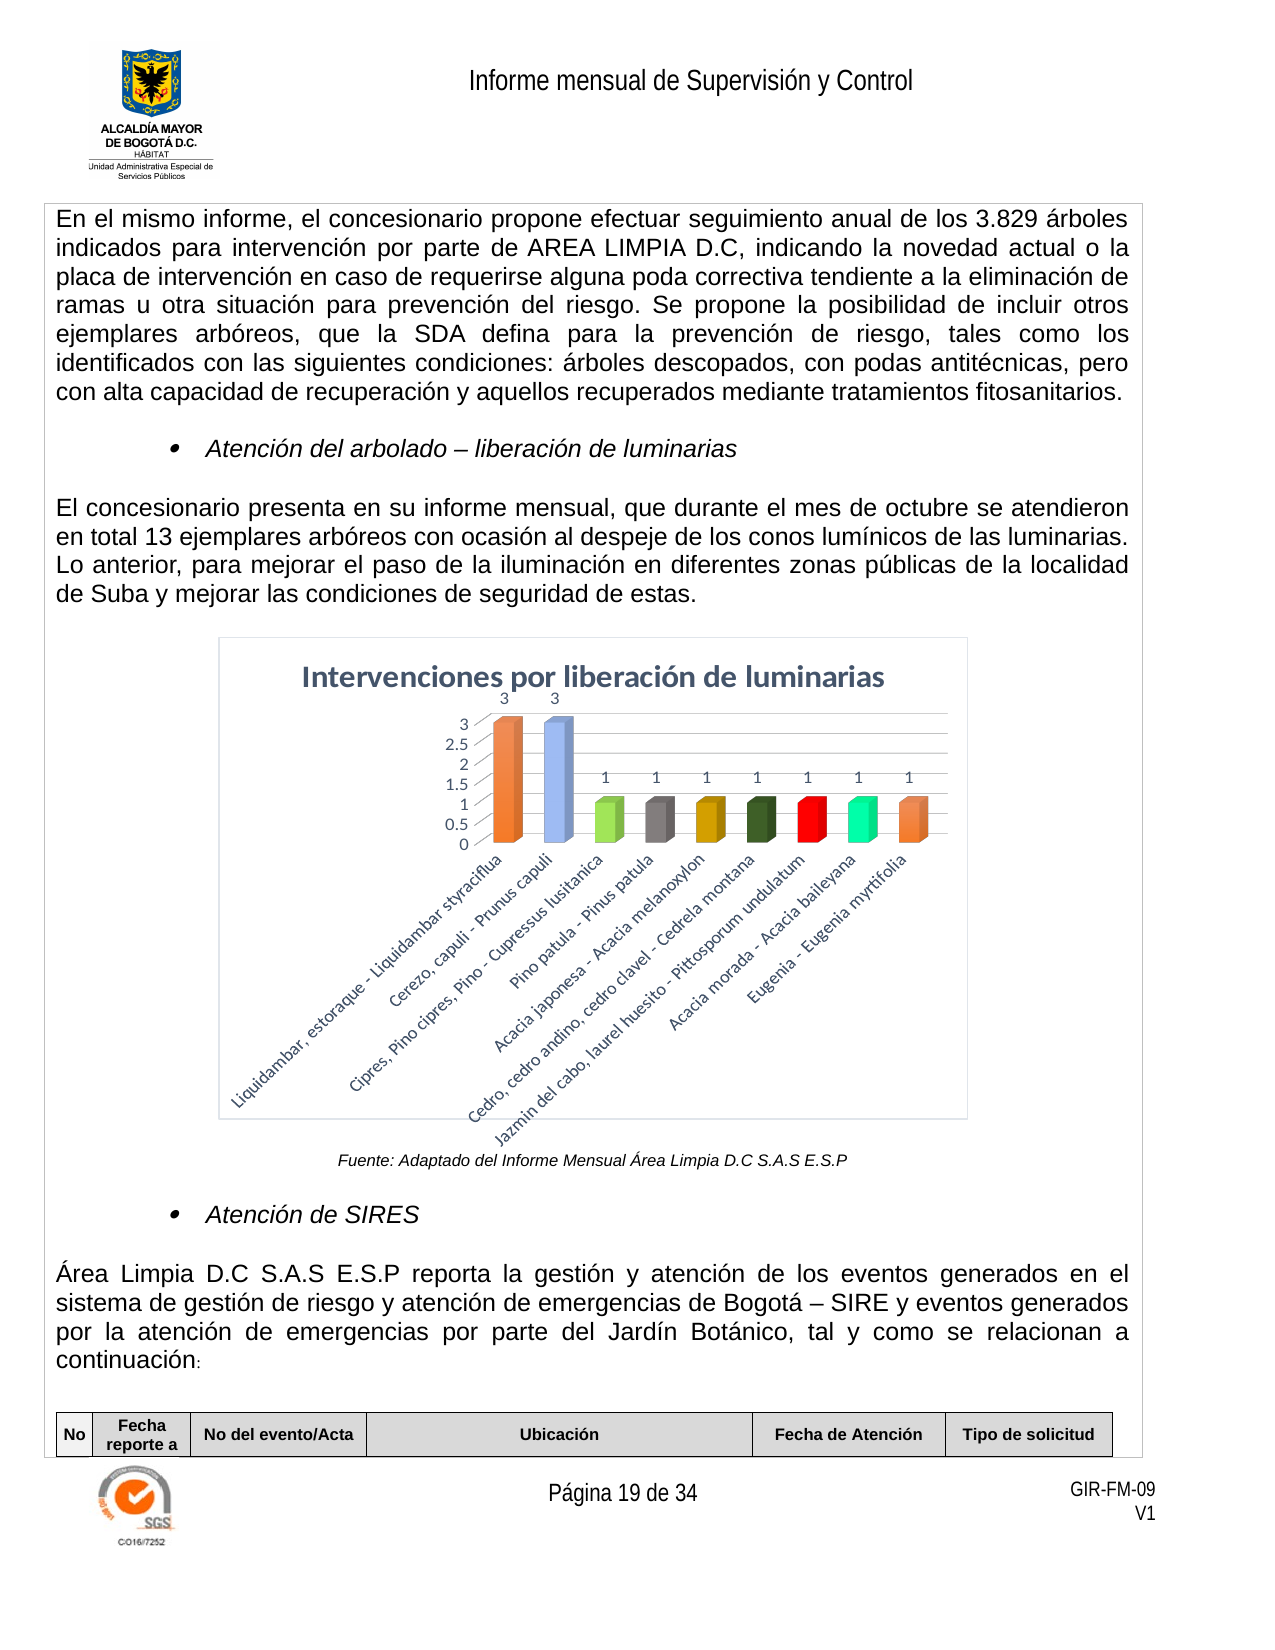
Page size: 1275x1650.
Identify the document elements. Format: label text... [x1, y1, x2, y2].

picture [88, 1457, 180, 1549]
picture [88, 41, 220, 179]
